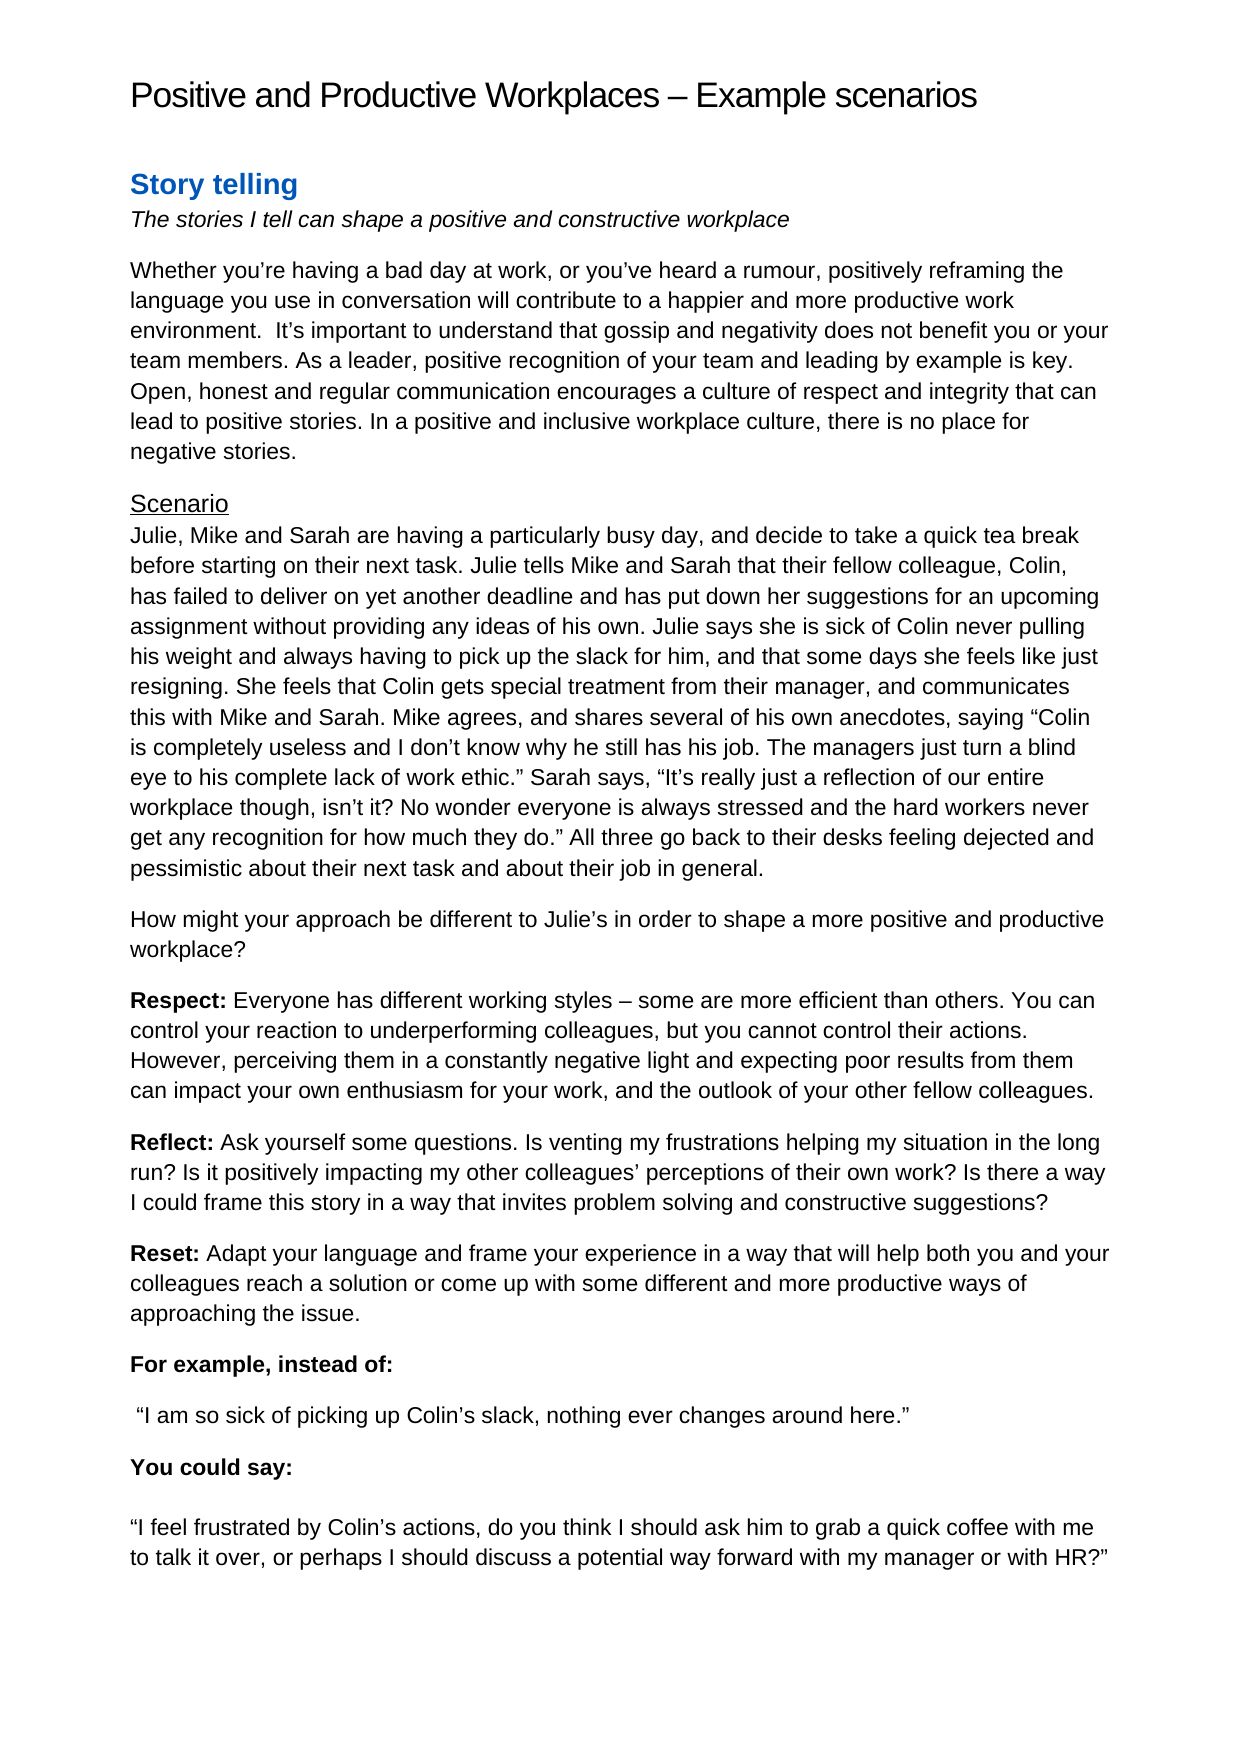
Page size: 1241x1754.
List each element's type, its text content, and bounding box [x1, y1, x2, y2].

text How might your approach be different to Julie’s in order to shape a more positive and productive workplace? [130, 906, 1110, 962]
text Julie, Mike and Sarah are having a particularly busy day, and decide to take a quick tea break before starting on their next task. Julie tells Mike and Sarah that their fellow colleague, Colin, has failed to deliver on yet another deadline and has put down her suggestions for an upcoming assignment without providing any ideas of his own. Julie says she is sick of Colin never pulling his weight and always having to pick up the slack for him, and that some days she feels like just resigning. She feels that Colin gets special treatment from their manager, and communicates this with Mike and Sarah. Mike agrees, and shares several of his own anecdotes, saying “Colin is completely useless and I don’t know why he still has his job. The managers just turn a blind eye to his complete lack of work ethic.” Sarah says, “It’s really just a reflection of our entire workplace though, isn’t it? No wonder everyone is always stressed and the hard workers never get any recognition for how much they do.” All three go back to their desks feeling dejected and pessimistic about their next task and about their job in general. [130, 522, 1110, 881]
text Respect: Everyone has different working styles – some are more efficient than others. You can control your reaction to underperforming colleagues, but you cannot control their actions. However, perceiving them in a constantly negative light and expecting poor results from them can impact your own enthusiasm for your work, and the outlook of your other fellow colleagues. [130, 987, 1110, 1104]
text You could say: “I feel frustrated by Colin’s actions, do you think I should ask him to grab a quick coffee with me to talk it over, or perhaps I should discuss a potential way forward with my manager or with HR?” [130, 1453, 1110, 1570]
text For example, instead of: [130, 1351, 1110, 1378]
text The stories I tell can shape a positive and constructive workplace [130, 206, 1110, 232]
text “I am so sick of picking up Colin’s slack, nothing ever changes around here.” [130, 1402, 1110, 1429]
subtitle Scenario [130, 489, 1110, 518]
text Whether you’re having a bad day at work, or you’ve heard a rumour, positively reframing the language you use in conversation will contribute to a happier and more productive work environment. It’s important to understand that gossip and negativity does not benefit you or your team members. As a leader, positive recognition of your team and leading by example is key. Open, honest and regular communication encourages a culture of respect and integrity that can lead to positive stories. In a positive and inclusive workplace culture, there is no place for negative stories. [130, 257, 1110, 464]
text Reflect: Ask yourself some questions. Is venting my frustrations helping my situation in the long run? Is it positively impacting my other colleagues’ perceptions of their own work? Is there a way I could frame this story in a way that invites problem solving and constructive suggestions? [130, 1128, 1110, 1215]
text Reset: Adapt your language and frame your experience in a way that will help both you and your colleagues reach a solution or come up with some different and more productive ways of approaching the issue. [130, 1240, 1110, 1327]
subtitle Story telling [130, 167, 1110, 201]
